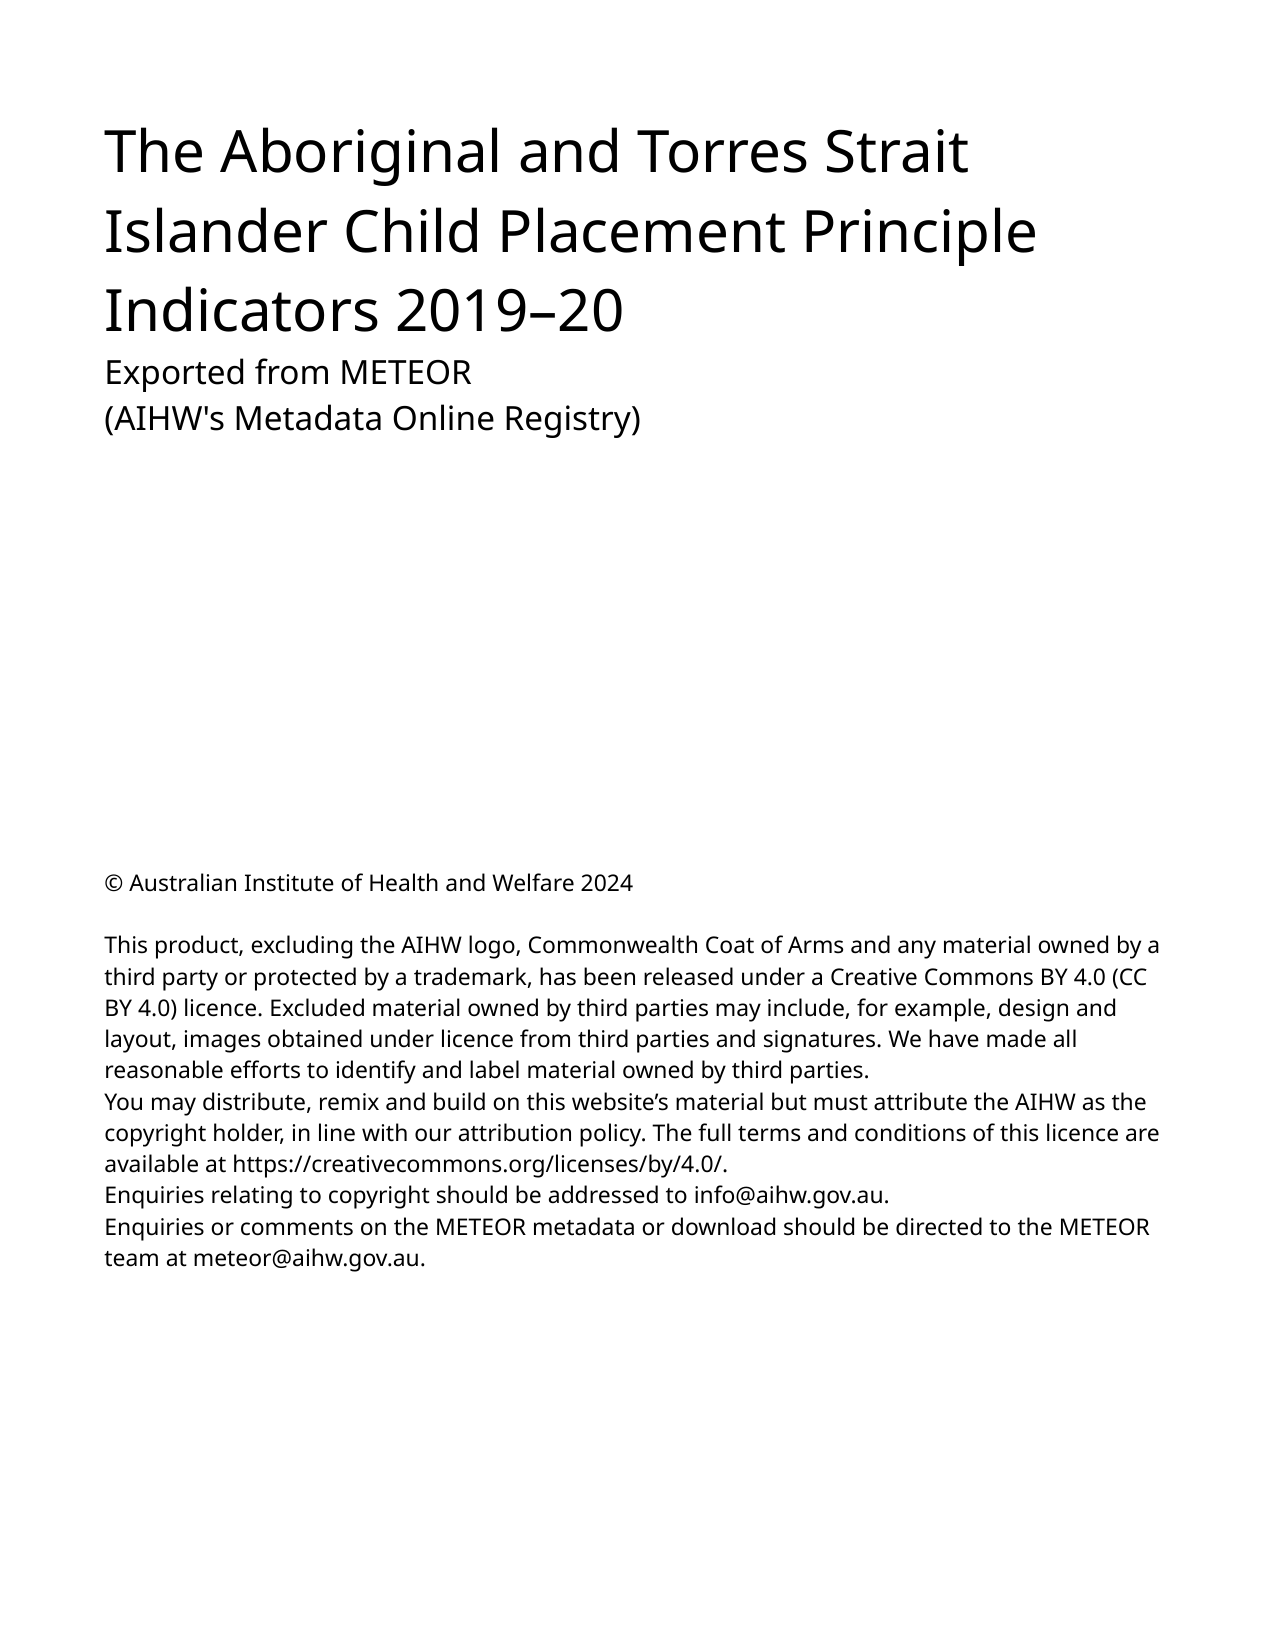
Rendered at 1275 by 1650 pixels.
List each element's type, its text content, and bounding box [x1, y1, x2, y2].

title The Aboriginal and Torres Strait Islander Child Placement Principle Indicators 2019–20 [104, 110, 1171, 349]
subtitle Exported from METEOR [104, 349, 1171, 394]
text © Australian Institute of Health and Welfare 2024 [104, 867, 1171, 898]
subtitle (AIHW's Metadata Online Registry) [104, 394, 1171, 440]
text This product, excluding the AIHW logo, Commonwealth Coat of Arms and any material owned by a third party or protected by a trademark, has been released under a Creative Commons BY 4.0 (CC BY 4.0) licence. Excluded material owned by third parties may include, for example, design and layout, images obtained under licence from third parties and signatures. We have made all reasonable efforts to identify and label material owned by third parties. [104, 929, 1171, 1086]
text Enquiries relating to copyright should be addressed to info@aihw.gov.au. [104, 1179, 1171, 1211]
text You may distribute, remix and build on this website’s material but must attribute the AIHW as the copyright holder, in line with our attribution policy. The full terms and conditions of this licence are available at https://creativecommons.org/licenses/by/4.0/. [104, 1086, 1171, 1179]
text Enquiries or comments on the METEOR metadata or download should be directed to the METEOR team at meteor@aihw.gov.au. [104, 1211, 1171, 1273]
